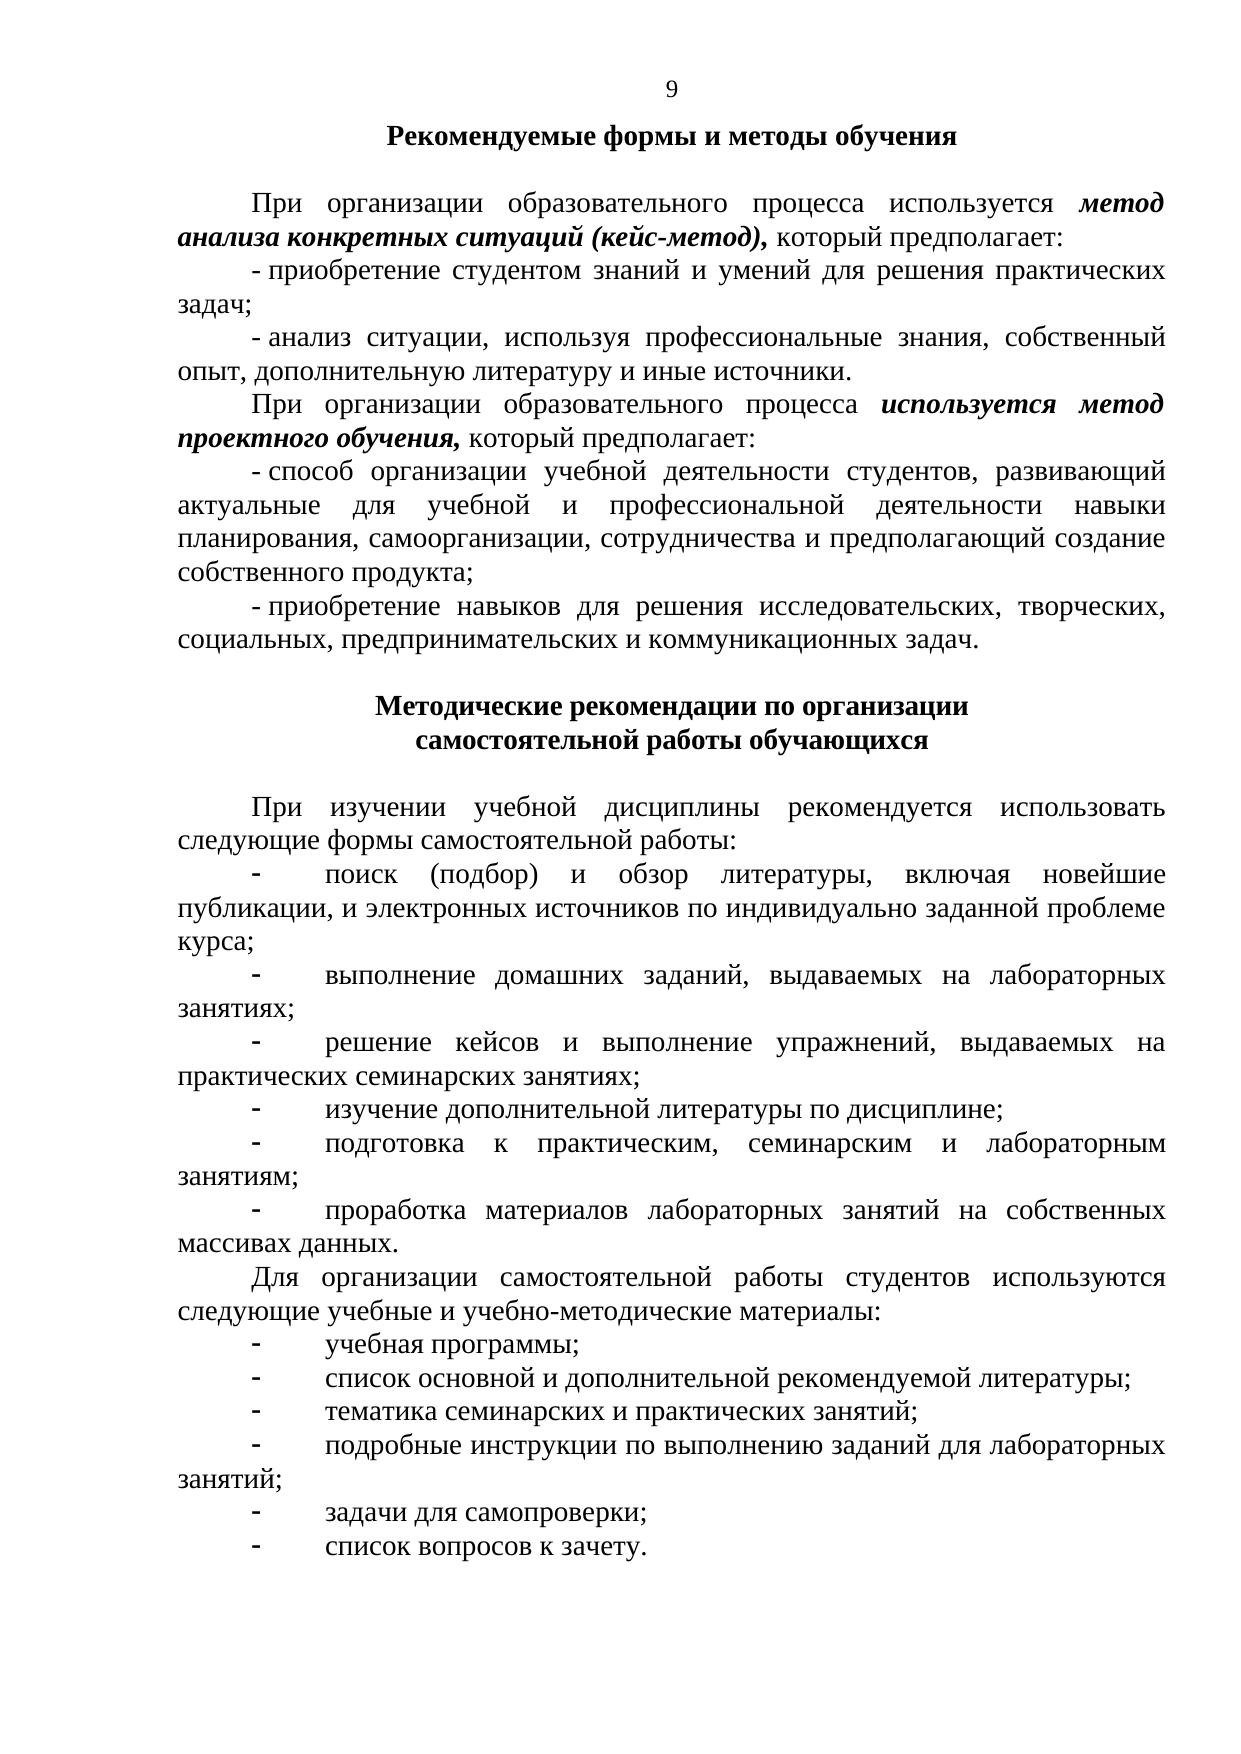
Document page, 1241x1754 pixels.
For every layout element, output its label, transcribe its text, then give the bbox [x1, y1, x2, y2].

text - приобретение студентом знаний и умений для решения практических задач; [177, 252, 1167, 319]
text При организации образовательного процесса используется метод проектного обучения, который предполагает: [177, 386, 1167, 453]
text - анализ ситуации, используя профессиональные знания, собственный опыт, дополнительную литературу и иные источники. [177, 319, 1167, 386]
list выполнение домашних заданий, выдаваемых на лабораторных занятиях; [177, 957, 1167, 1024]
list проработка материалов лабораторных занятий на собственных массивах данных. [177, 1192, 1167, 1259]
list решение кейсов и выполнение упражнений, выдаваемых на практических семинарских занятиях; [177, 1024, 1167, 1091]
text Рекомендуемые формы и методы обучения [177, 118, 1167, 152]
list список основной и дополнительной рекомендуемой литературы; [177, 1360, 1167, 1393]
text - способ организации учебной деятельности студентов, развивающий актуальные для учебной и профессиональной деятельности навыки планирования, самоорганизации, сотрудничества и предполагающий создание собственного продукта; [177, 453, 1167, 588]
list учебная программы; [177, 1326, 1167, 1360]
text При организации образовательного процесса используется метод анализа конкретных ситуаций (кейс-метод), который предполагает: [177, 185, 1167, 252]
text Методические рекомендации по организации [177, 688, 1167, 722]
list тематика семинарских и практических занятий; [177, 1393, 1167, 1427]
list изучение дополнительной литературы по дисциплине; [177, 1091, 1167, 1125]
text - приобретение навыков для решения исследовательских, творческих, социальных, предпринимательских и коммуникационных задач. [177, 588, 1167, 655]
list подробные инструкции по выполнению заданий для лабораторных занятий; [177, 1427, 1167, 1494]
list поиск (подбор) и обзор литературы, включая новейшие публикации, и электронных источников по индивидуально заданной проблеме курса; [177, 856, 1167, 957]
list задачи для самопроверки; [177, 1494, 1167, 1528]
text самостоятельной работы обучающихся [177, 722, 1167, 755]
list список вопросов к зачету. [177, 1528, 1167, 1562]
list подготовка к практическим, семинарским и лабораторным занятиям; [177, 1125, 1167, 1192]
text Для организации самостоятельной работы студентов используются следующие учебные и учебно-методические материалы: [177, 1259, 1167, 1326]
text При изучении учебной дисциплины рекомендуется использовать следующие формы самостоятельной работы: [177, 789, 1167, 856]
